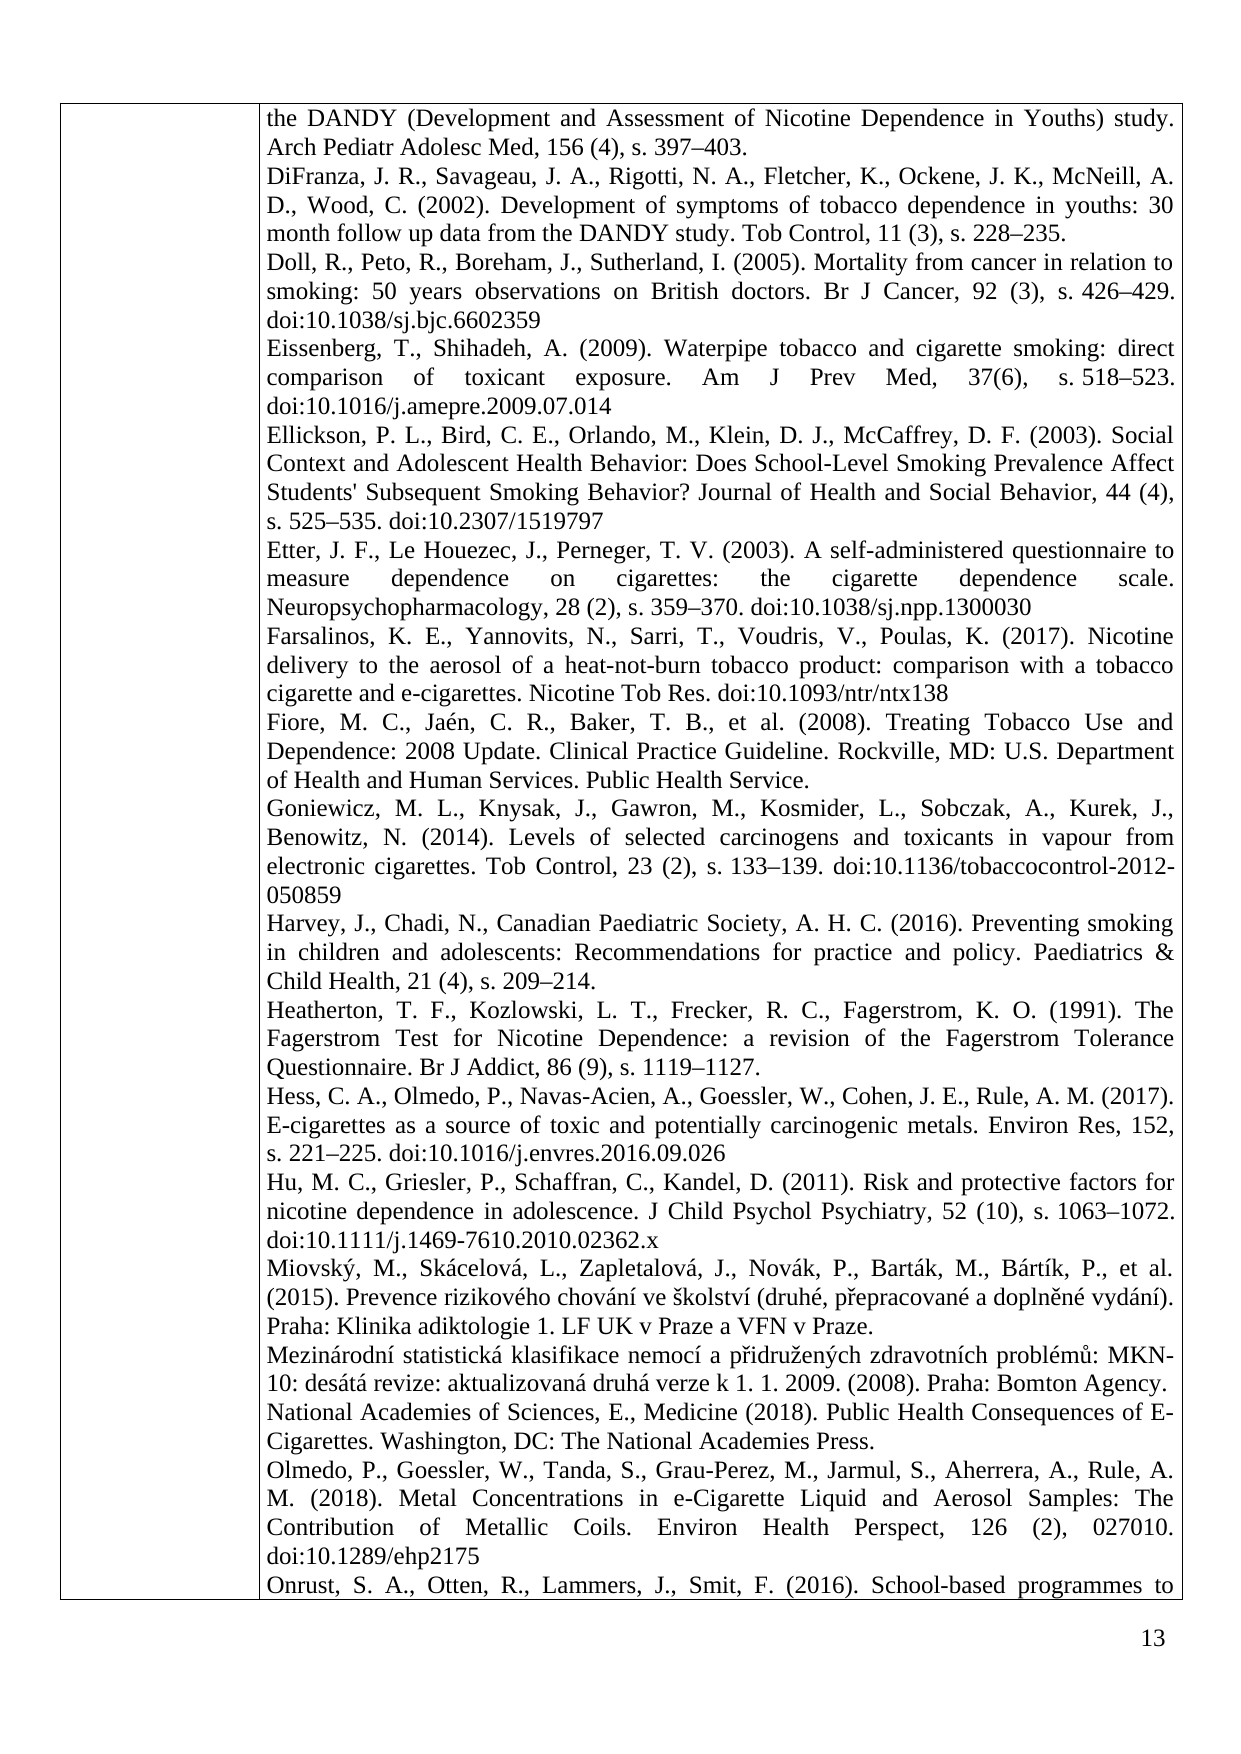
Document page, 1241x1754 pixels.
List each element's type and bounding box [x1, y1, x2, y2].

table_cell [61, 104, 259, 1598]
table_cell [260, 104, 1182, 1598]
